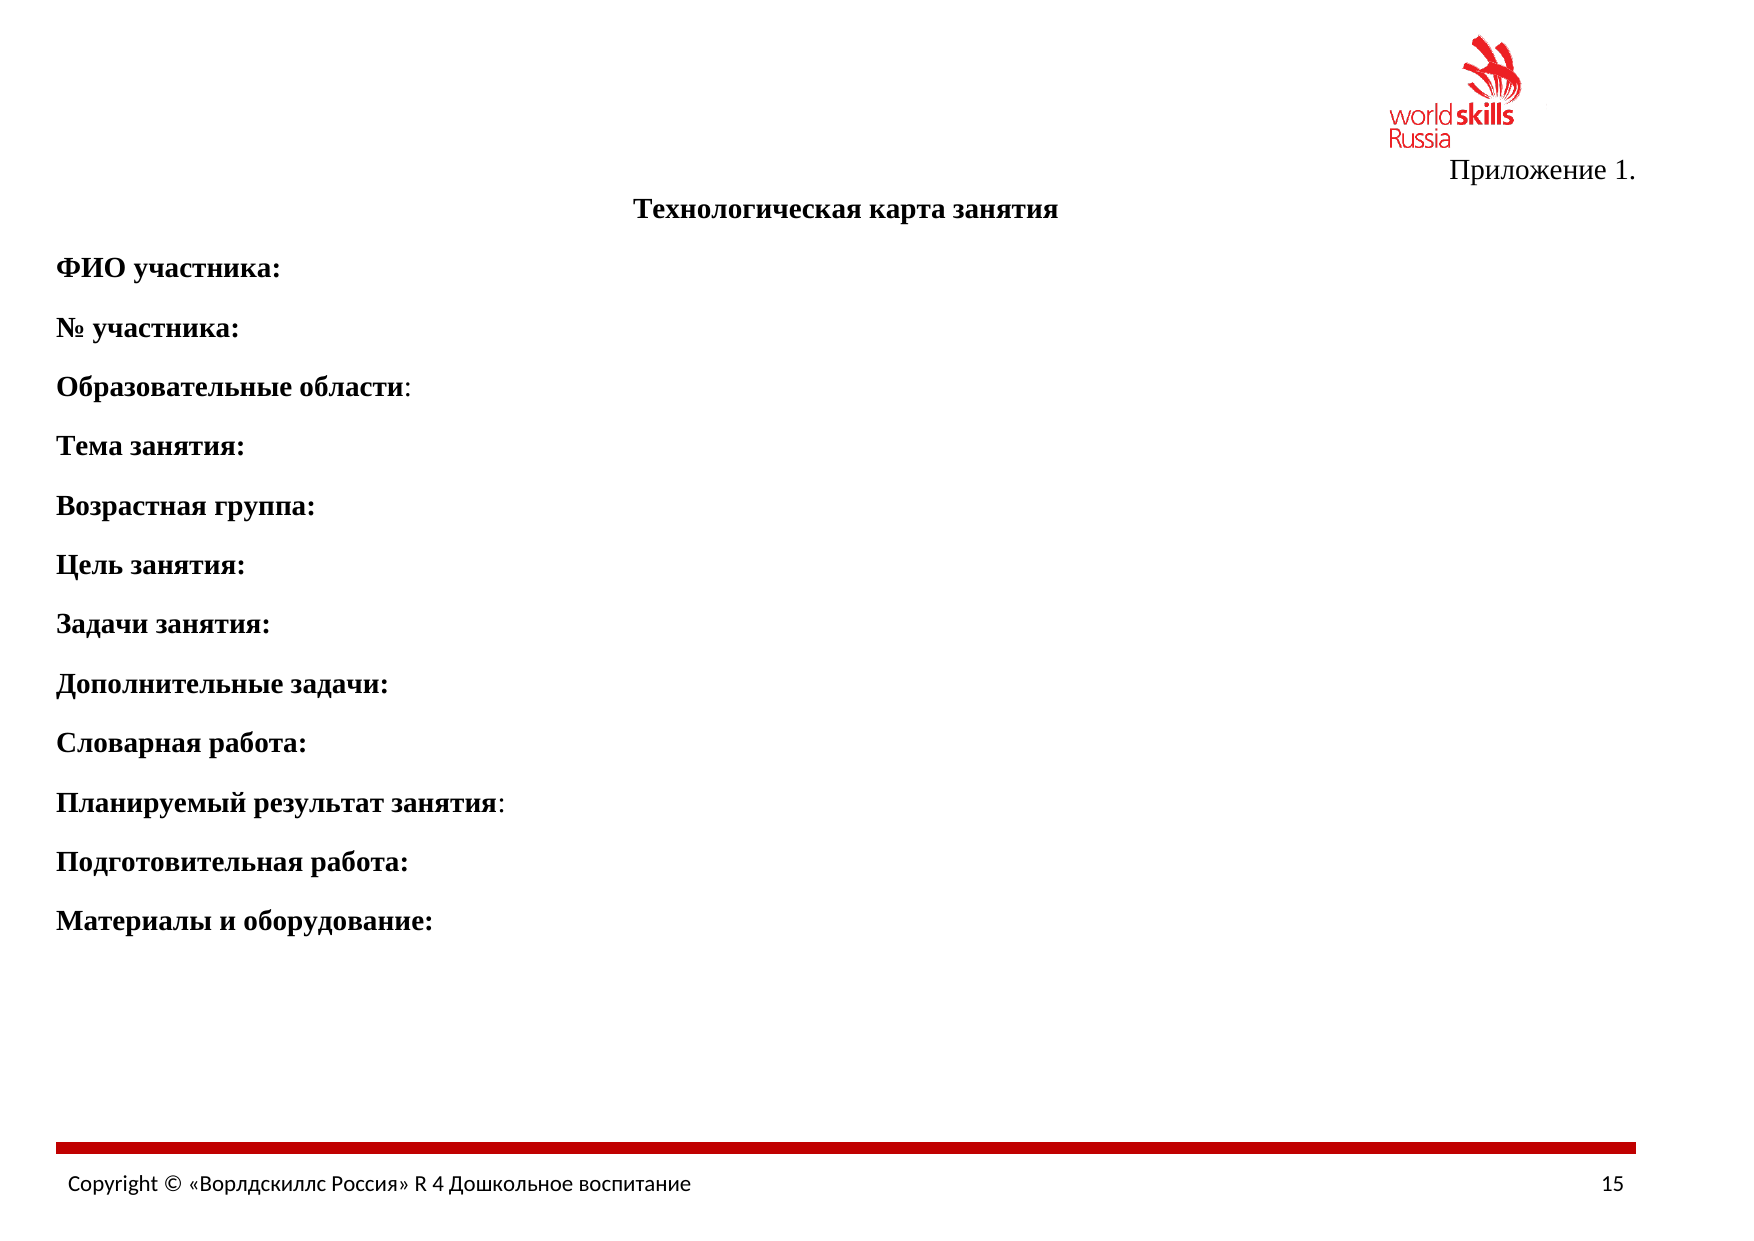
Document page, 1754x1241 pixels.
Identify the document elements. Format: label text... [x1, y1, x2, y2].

text Возрастная группа: [56, 488, 1636, 521]
text ФИО участника: [56, 250, 1636, 284]
text Образовательные области: [56, 369, 1636, 403]
text Словарная работа: [56, 725, 1636, 759]
text Приложение 1. [56, 74, 1636, 186]
text Планируемый результат занятия: [56, 785, 1636, 818]
picture [1389, 34, 1547, 74]
text Подготовительная работа: [56, 844, 1636, 878]
text Технологическая карта занятия [56, 191, 1636, 224]
text Задачи занятия: [56, 607, 1636, 640]
text Материалы и оборудование: [56, 903, 1636, 937]
text Цель занятия: [56, 547, 1636, 581]
text № участника: [56, 310, 1636, 343]
text Дополнительные задачи: [56, 666, 1636, 699]
text Тема занятия: [56, 428, 1636, 462]
